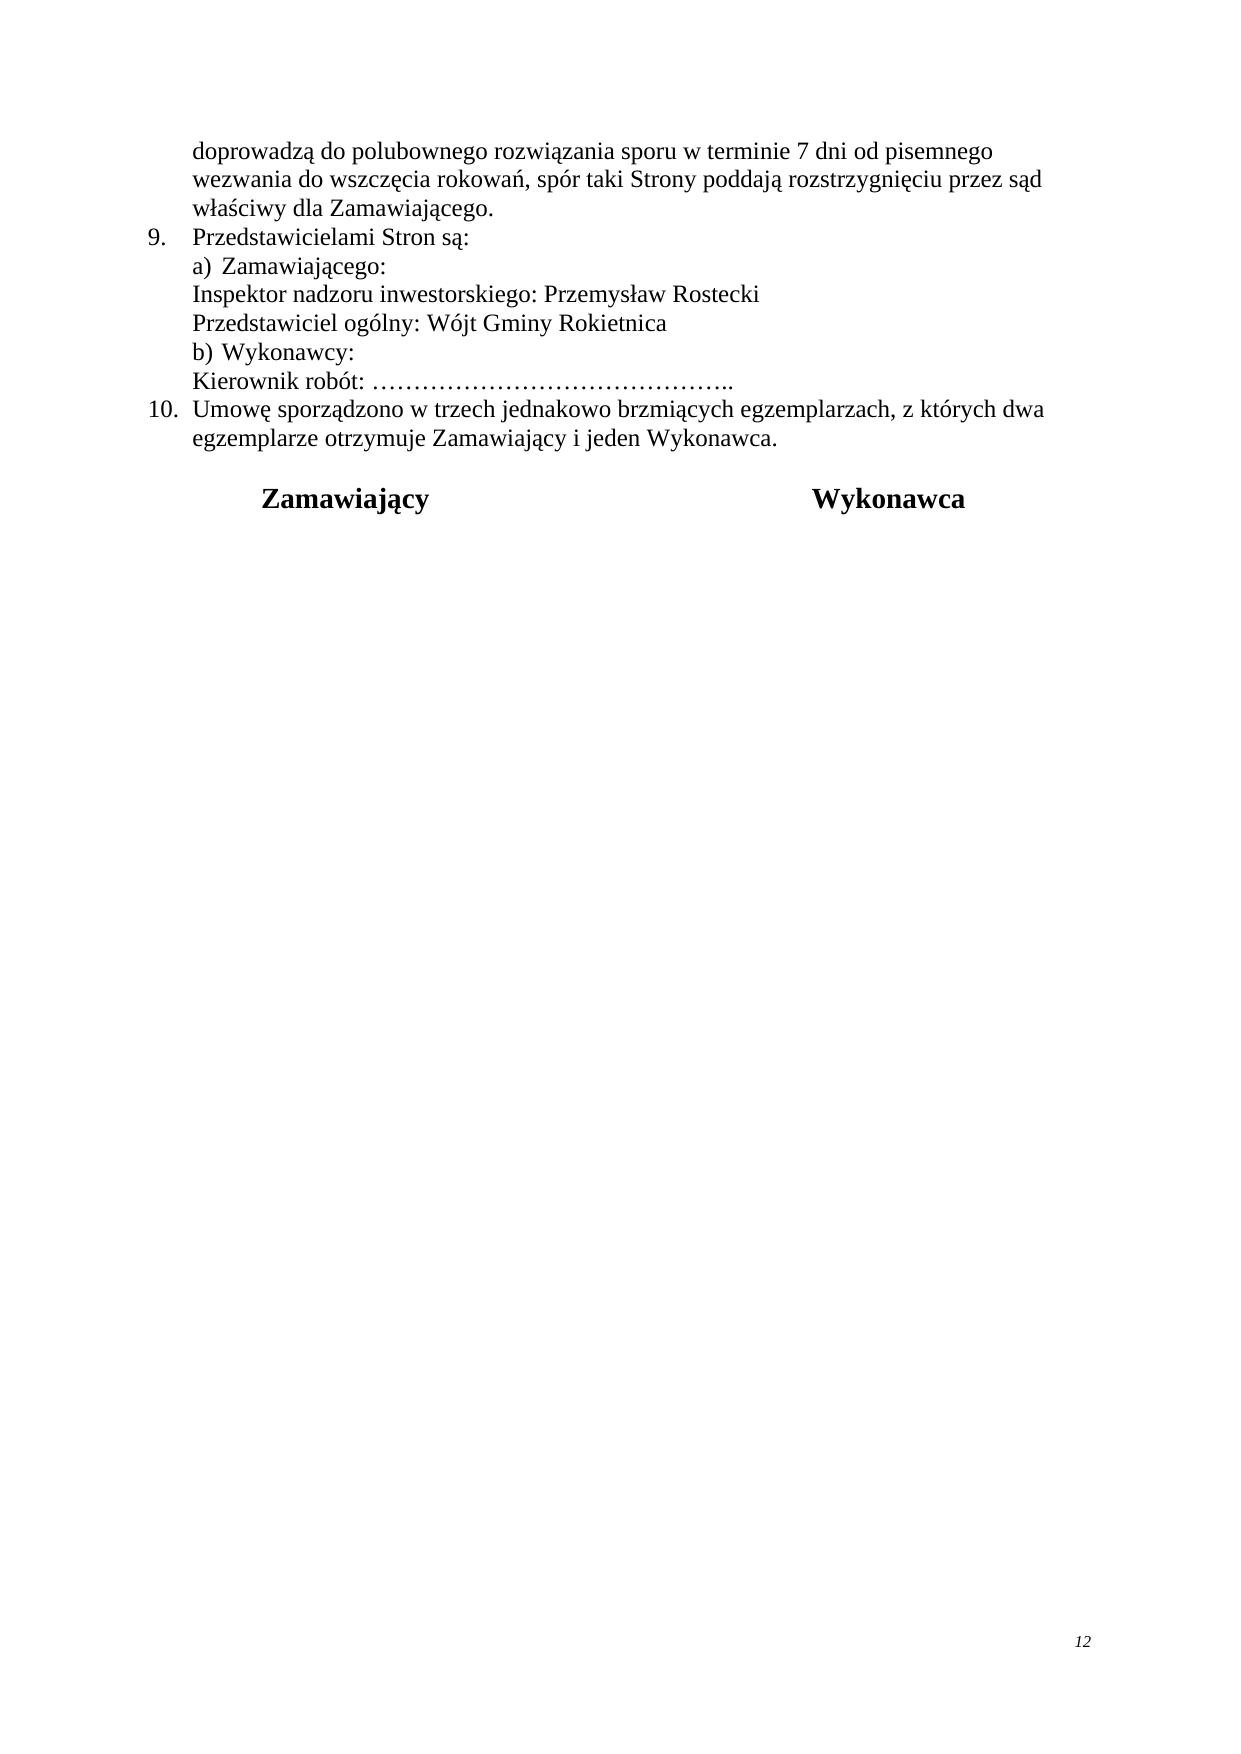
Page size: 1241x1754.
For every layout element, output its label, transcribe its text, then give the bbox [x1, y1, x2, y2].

list Umowę sporządzono w trzech jednakowo brzmiących egzemplarzach, z których dwa egzemplarze otrzymuje Zamawiający i jeden Wykonawca. [148, 394, 1092, 452]
list Przedstawicielami Stron są: a) Zamawiającego: Inspektor nadzoru inwestorskiego: Przemysław Rostecki Przedstawiciel ogólny: Wójt Gminy Rokietnica b) Wykonawcy: Kierownik robót: …………………………………….. [148, 222, 1092, 394]
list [148, 136, 1092, 222]
list Zamawiający Wykonawca [192, 452, 1092, 514]
